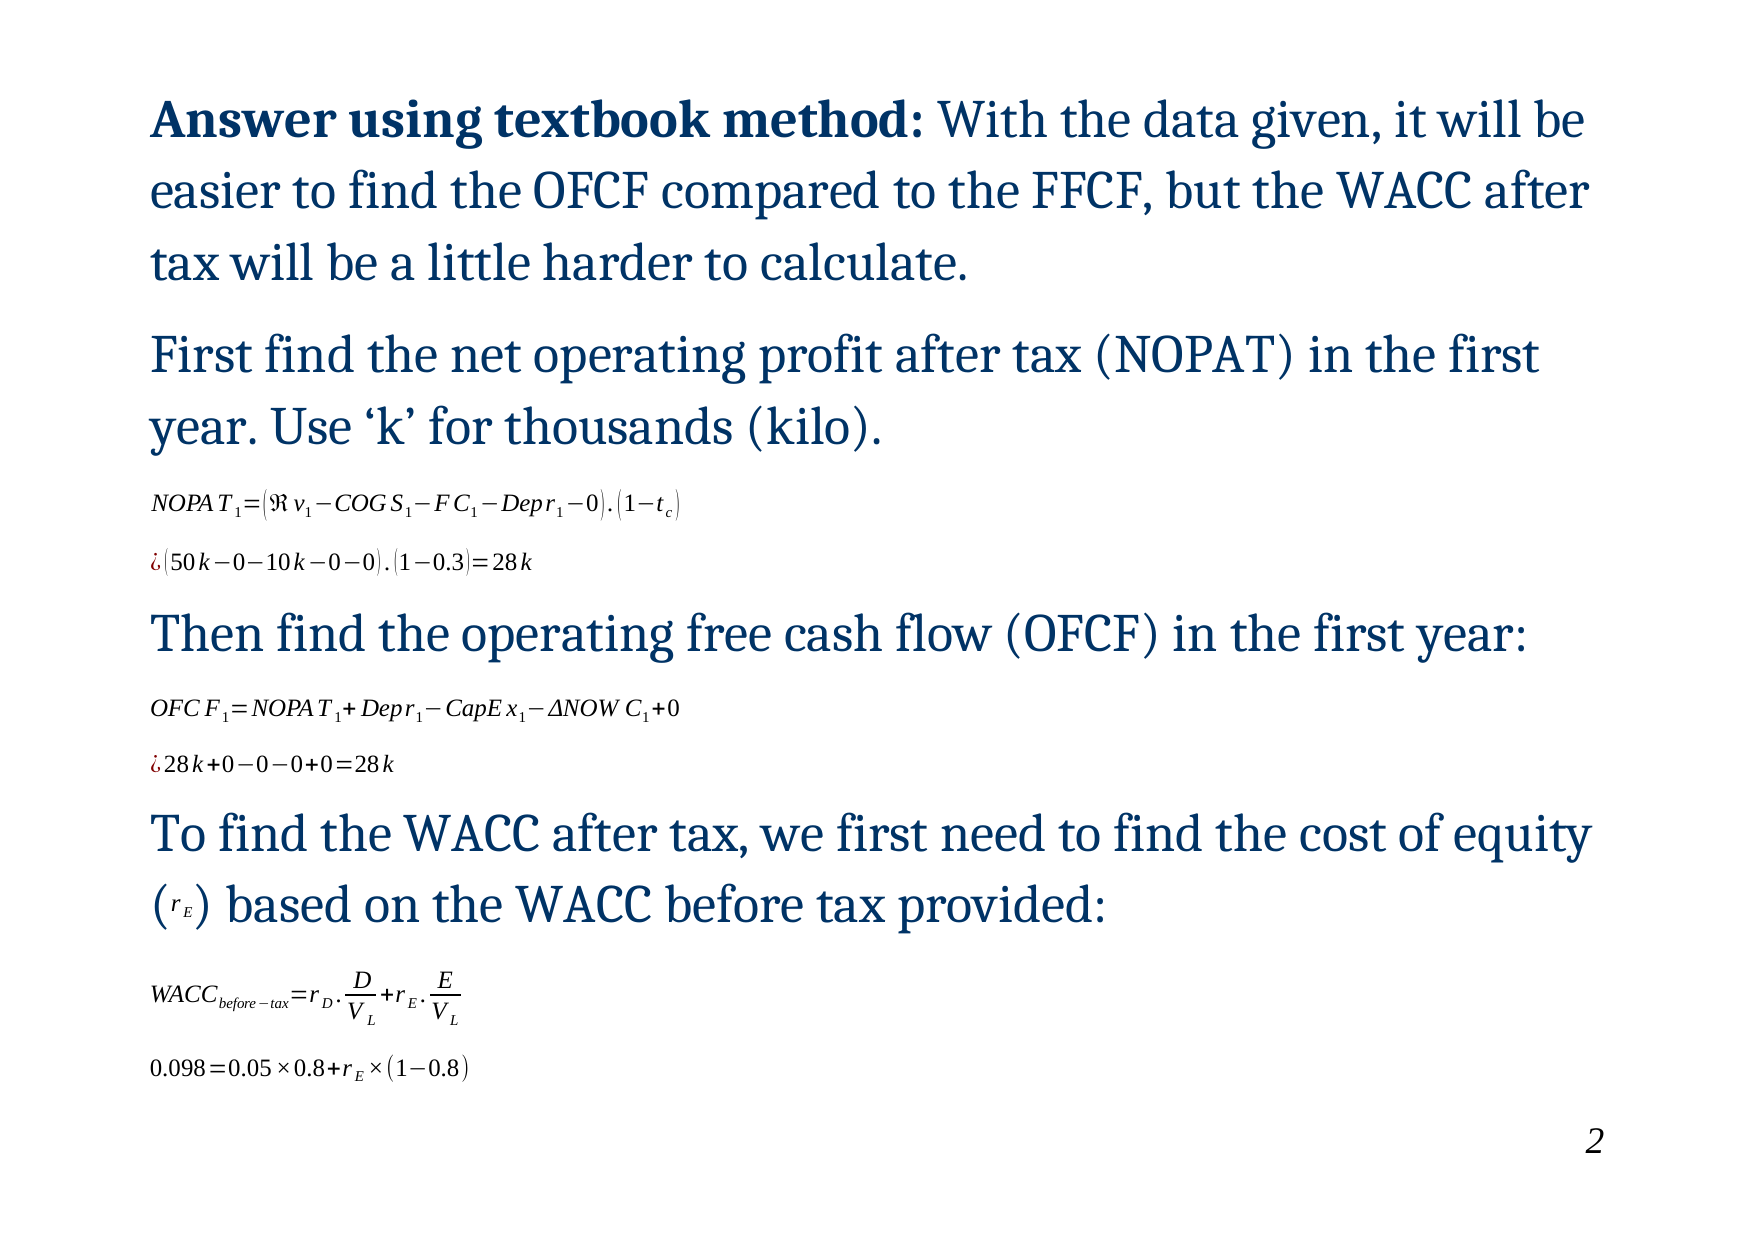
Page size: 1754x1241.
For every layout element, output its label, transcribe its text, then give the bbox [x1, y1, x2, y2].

text Then find the operating free cash flow (OFCF) in the first year: [150, 602, 1604, 664]
text Answer using textbook method: With the data given, it will be easier to find the OFCF compared to the FFCF, but the WACC after tax will be a little harder to calculate. [150, 89, 1604, 294]
text To find the WACC after tax, we first need to find the cost of equity () based on the WACC before tax provided: [150, 802, 1604, 936]
text First find the net operating profit after tax (NOPAT) in the first year. Use ‘k’ for thousands (kilo). [150, 324, 1604, 458]
